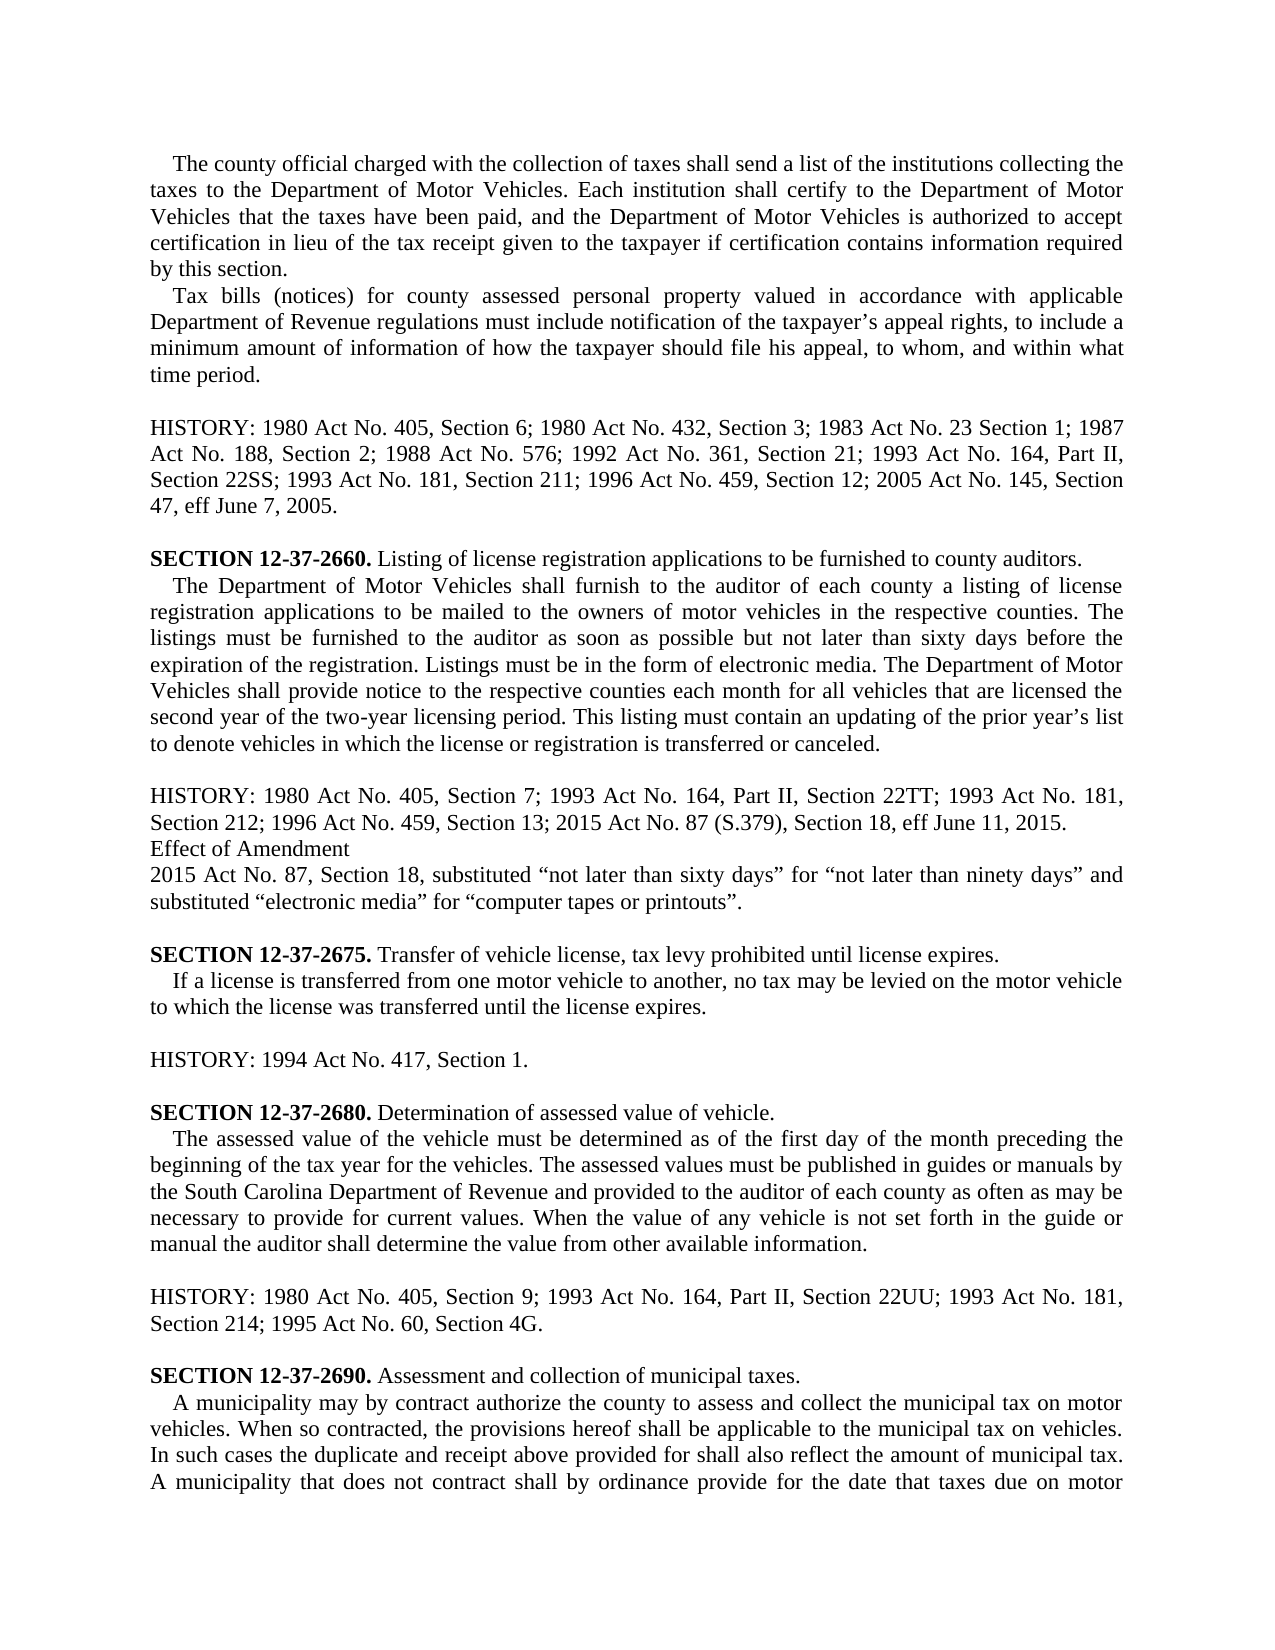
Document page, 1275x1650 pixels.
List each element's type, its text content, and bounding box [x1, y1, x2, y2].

text HISTORY: 1980 Act No. 405, Section 6; 1980 Act No. 432, Section 3; 1983 Act No. 23 Section 1; 1987 Act No. 188, Section 2; 1988 Act No. 576; 1992 Act No. 361, Section 21; 1993 Act No. 164, Part II, Section 22SS; 1993 Act No. 181, Section 211; 1996 Act No. 459, Section 12; 2005 Act No. 145, Section 47, eff June 7, 2005. [150, 413, 1125, 519]
text 2015 Act No. 87, Section 18, substituted “not later than sixty days” for “not later than ninety days” and substituted “electronic media” for “computer tapes or printouts”. [150, 862, 1125, 914]
text Effect of Amendment [150, 835, 1125, 862]
text The Department of Motor Vehicles shall furnish to the auditor of each county a listing of license registration applications to be mailed to the owners of motor vehicles in the respective counties. The listings must be furnished to the auditor as soon as possible but not later than sixty days before the expiration of the registration. Listings must be in the form of electronic media. The Department of Motor Vehicles shall provide notice to the respective counties each month for all vehicles that are licensed the second year of the two-year licensing period. This listing must contain an updating of the prior year’s list to denote vehicles in which the license or registration is transferred or canceled. [150, 572, 1125, 756]
text The assessed value of the vehicle must be determined as of the first day of the month preceding the beginning of the tax year for the vehicles. The assessed values must be published in guides or manuals by the South Carolina Department of Revenue and provided to the auditor of each county as often as may be necessary to provide for current values. When the value of any vehicle is not set forth in the guide or manual the auditor shall determine the value from other available information. [150, 1125, 1125, 1257]
text Tax bills (notices) for county assessed personal property valued in accordance with applicable Department of Revenue regulations must include notification of the taxpayer’s appeal rights, to include a minimum amount of information of how the taxpayer should file his appeal, to whom, and within what time period. [150, 282, 1125, 387]
text The county official charged with the collection of taxes shall send a list of the institutions collecting the taxes to the Department of Motor Vehicles. Each institution shall certify to the Department of Motor Vehicles that the taxes have been paid, and the Department of Motor Vehicles is authorized to accept certification in lieu of the tax receipt given to the taxpayer if certification contains information required by this section. [150, 150, 1125, 282]
text HISTORY: 1980 Act No. 405, Section 9; 1993 Act No. 164, Part II, Section 22UU; 1993 Act No. 181, Section 214; 1995 Act No. 60, Section 4G. [150, 1283, 1125, 1336]
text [150, 1389, 1125, 1494]
text HISTORY: 1980 Act No. 405, Section 7; 1993 Act No. 164, Part II, Section 22TT; 1993 Act No. 181, Section 212; 1996 Act No. 459, Section 13; 2015 Act No. 87 (S.379), Section 18, eff June 11, 2015. [150, 782, 1125, 835]
text SECTION 12-37-2690. Assessment and collection of municipal taxes. [150, 1362, 1125, 1389]
text HISTORY: 1994 Act No. 417, Section 1. [150, 1046, 1125, 1072]
text SECTION 12-37-2680. Determination of assessed value of vehicle. [150, 1099, 1125, 1125]
text SECTION 12-37-2660. Listing of license registration applications to be furnished to county auditors. [150, 545, 1125, 572]
text If a license is transferred from one motor vehicle to another, no tax may be levied on the motor vehicle to which the license was transferred until the license expires. [150, 967, 1125, 1020]
text SECTION 12-37-2675. Transfer of vehicle license, tax levy prohibited until license expires. [150, 941, 1125, 967]
